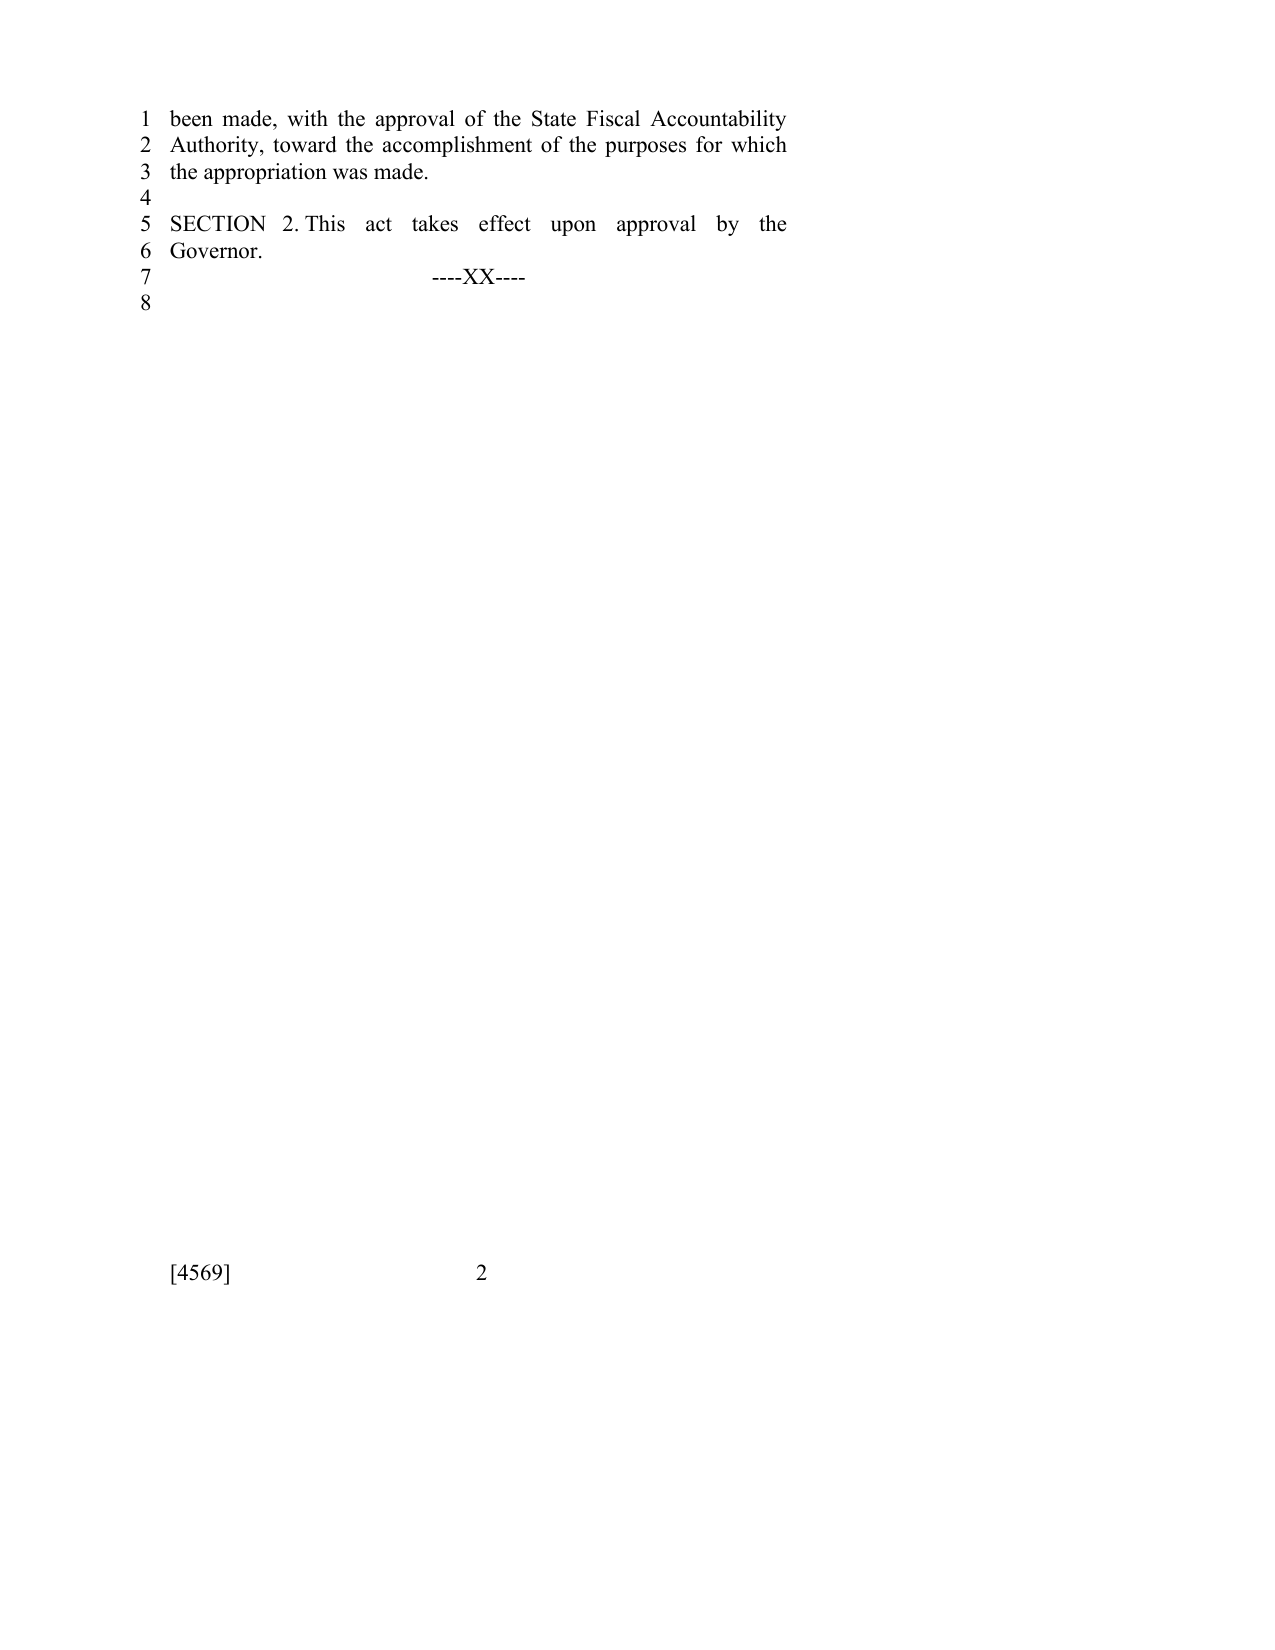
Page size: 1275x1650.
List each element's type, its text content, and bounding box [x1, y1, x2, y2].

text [169, 105, 787, 184]
text ----XX---- [169, 263, 787, 289]
text SECTION 2. This act takes effect upon approval by the Governor. [169, 210, 787, 263]
